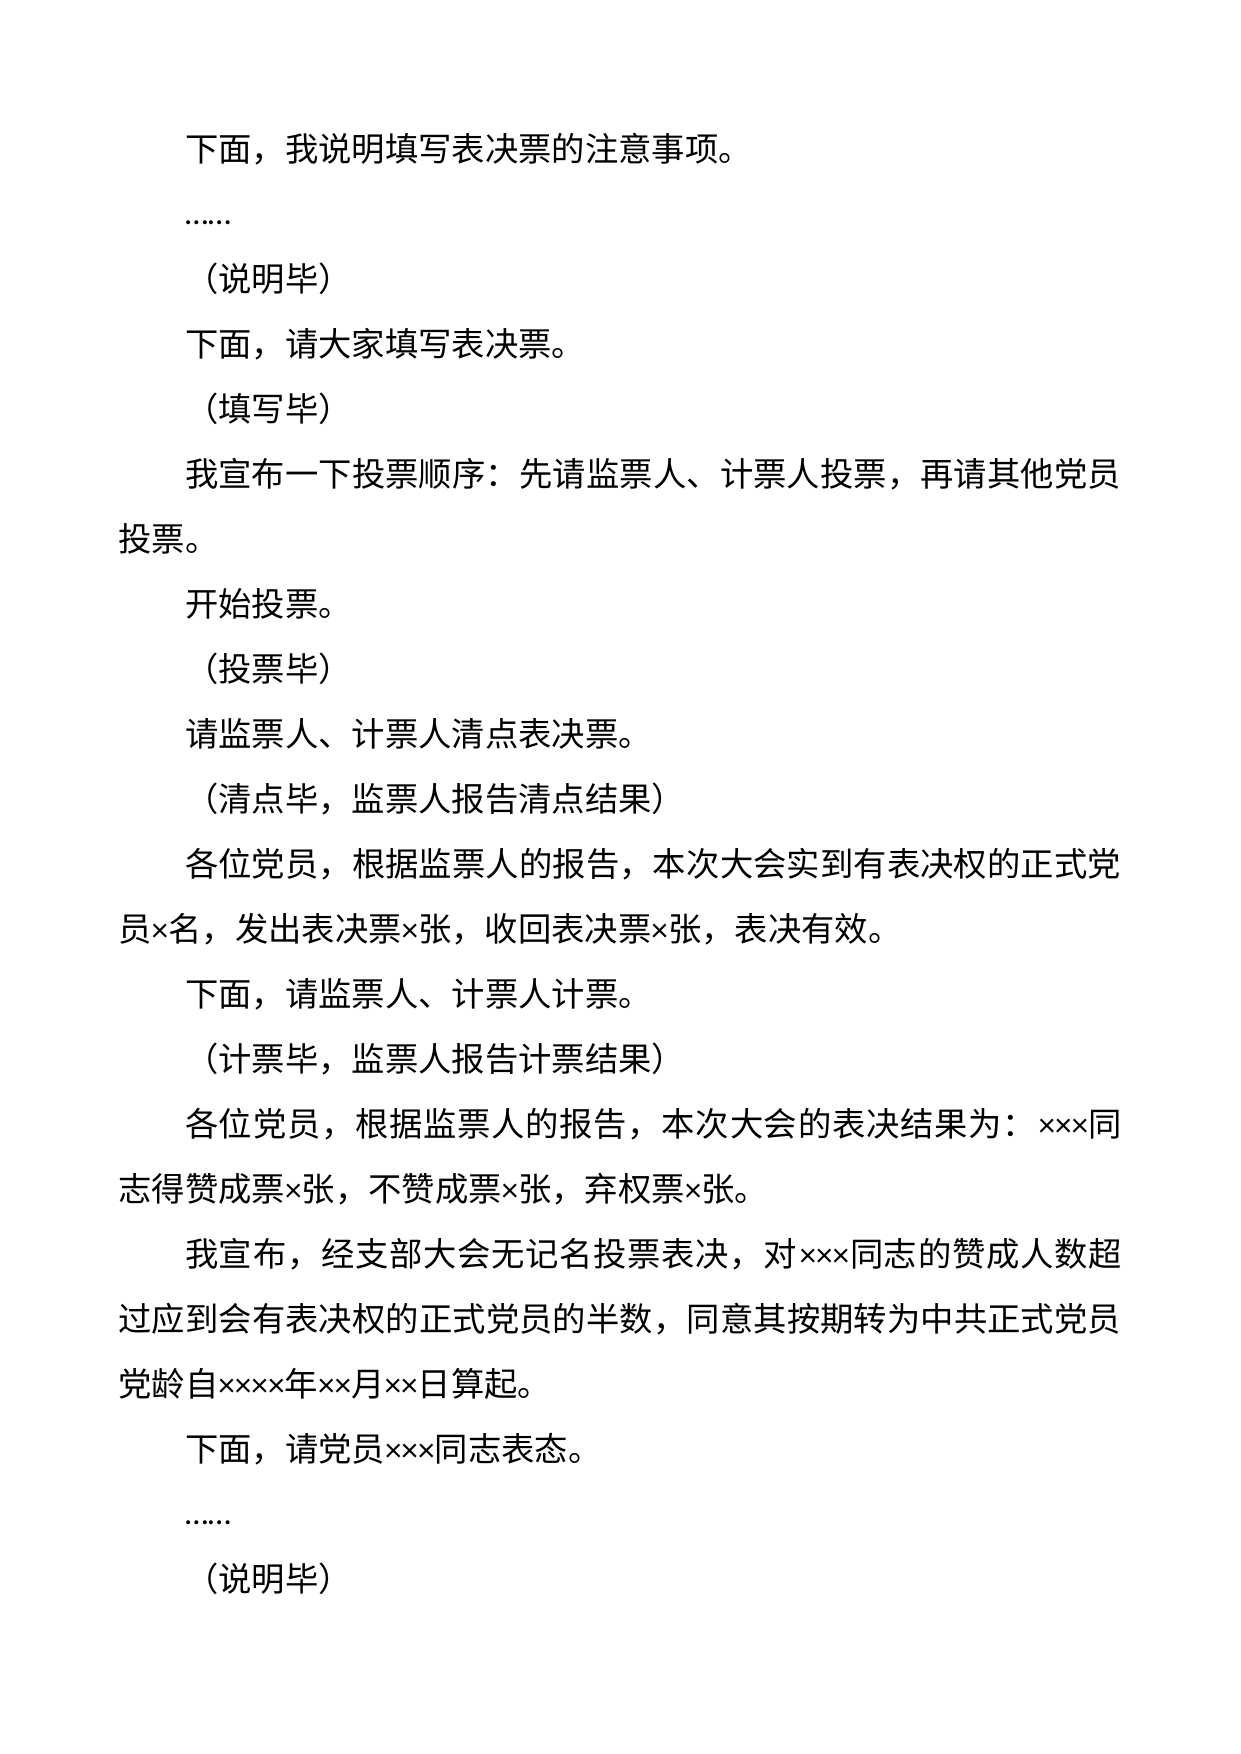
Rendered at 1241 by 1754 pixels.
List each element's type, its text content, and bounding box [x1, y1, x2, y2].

text 请监票人、计票人清点表决票。 [118, 700, 1122, 765]
text 各位党员，根据监票人的报告，本次大会的表决结果为：×××同志得赞成票×张，不赞成票×张，弃权票×张。 [118, 1090, 1122, 1220]
text 我宣布，经支部大会无记名投票表决，对×××同志的赞成人数超过应到会有表决权的正式党员的半数，同意其按期转为中共正式党员。党龄自××××年××月××日算起。 [118, 1220, 1122, 1415]
text 下面，我说明填写表决票的注意事项。 [118, 115, 1122, 180]
text （说明毕） [118, 1545, 1122, 1610]
text （清点毕，监票人报告清点结果） [118, 765, 1122, 830]
text …… [118, 180, 1122, 245]
text …… [118, 1480, 1122, 1545]
text 开始投票。 [118, 570, 1122, 635]
text 各位党员，根据监票人的报告，本次大会实到有表决权的正式党员×名，发出表决票×张，收回表决票×张，表决有效。 [118, 830, 1122, 960]
text 下面，请监票人、计票人计票。 [118, 960, 1122, 1025]
text 下面，请党员×××同志表态。 [118, 1415, 1122, 1480]
text （计票毕，监票人报告计票结果） [118, 1025, 1122, 1090]
text 我宣布一下投票顺序：先请监票人、计票人投票，再请其他党员投票。 [118, 440, 1122, 570]
text （填写毕） [118, 375, 1122, 440]
text （投票毕） [118, 635, 1122, 700]
text （说明毕） [118, 245, 1122, 310]
text 下面，请大家填写表决票。 [118, 310, 1122, 375]
